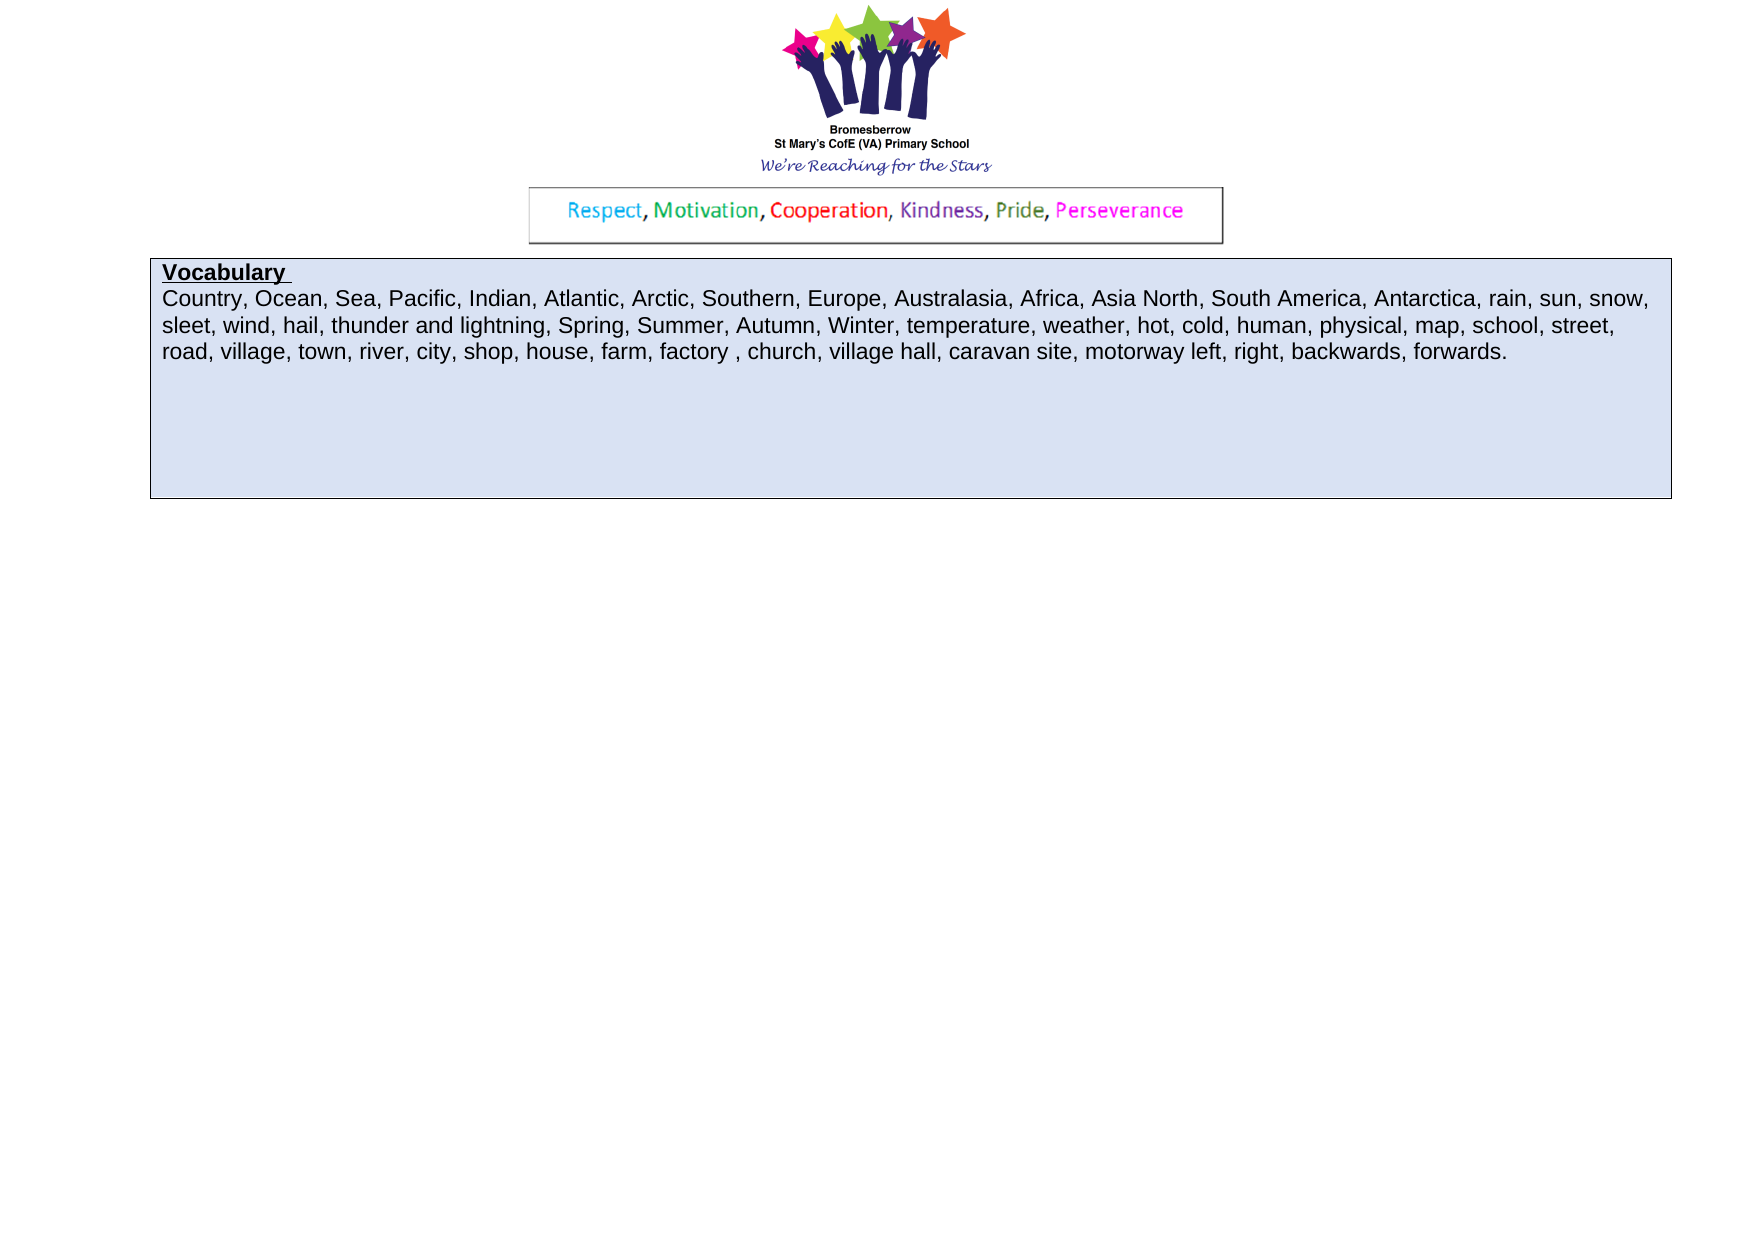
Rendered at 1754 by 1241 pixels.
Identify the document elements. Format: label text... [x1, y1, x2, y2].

picture [528, 0, 1225, 247]
table_cell Vocabulary Country, Ocean, Sea, Pacific, Indian, Atlantic, Arctic, Southern, Europe, Australasia, Africa, Asia North, South America, Antarctica, rain, sun, snow, sleet, wind, hail, thunder and lightning, Spring, Summer, Autumn, Winter, temperature, weather, hot, cold, human, physical, map, school, street, road, village, town, river, city, shop, house, farm, factory , church, village hall, caravan site, motorway left, right, backwards, forwards. [151, 259, 1671, 497]
